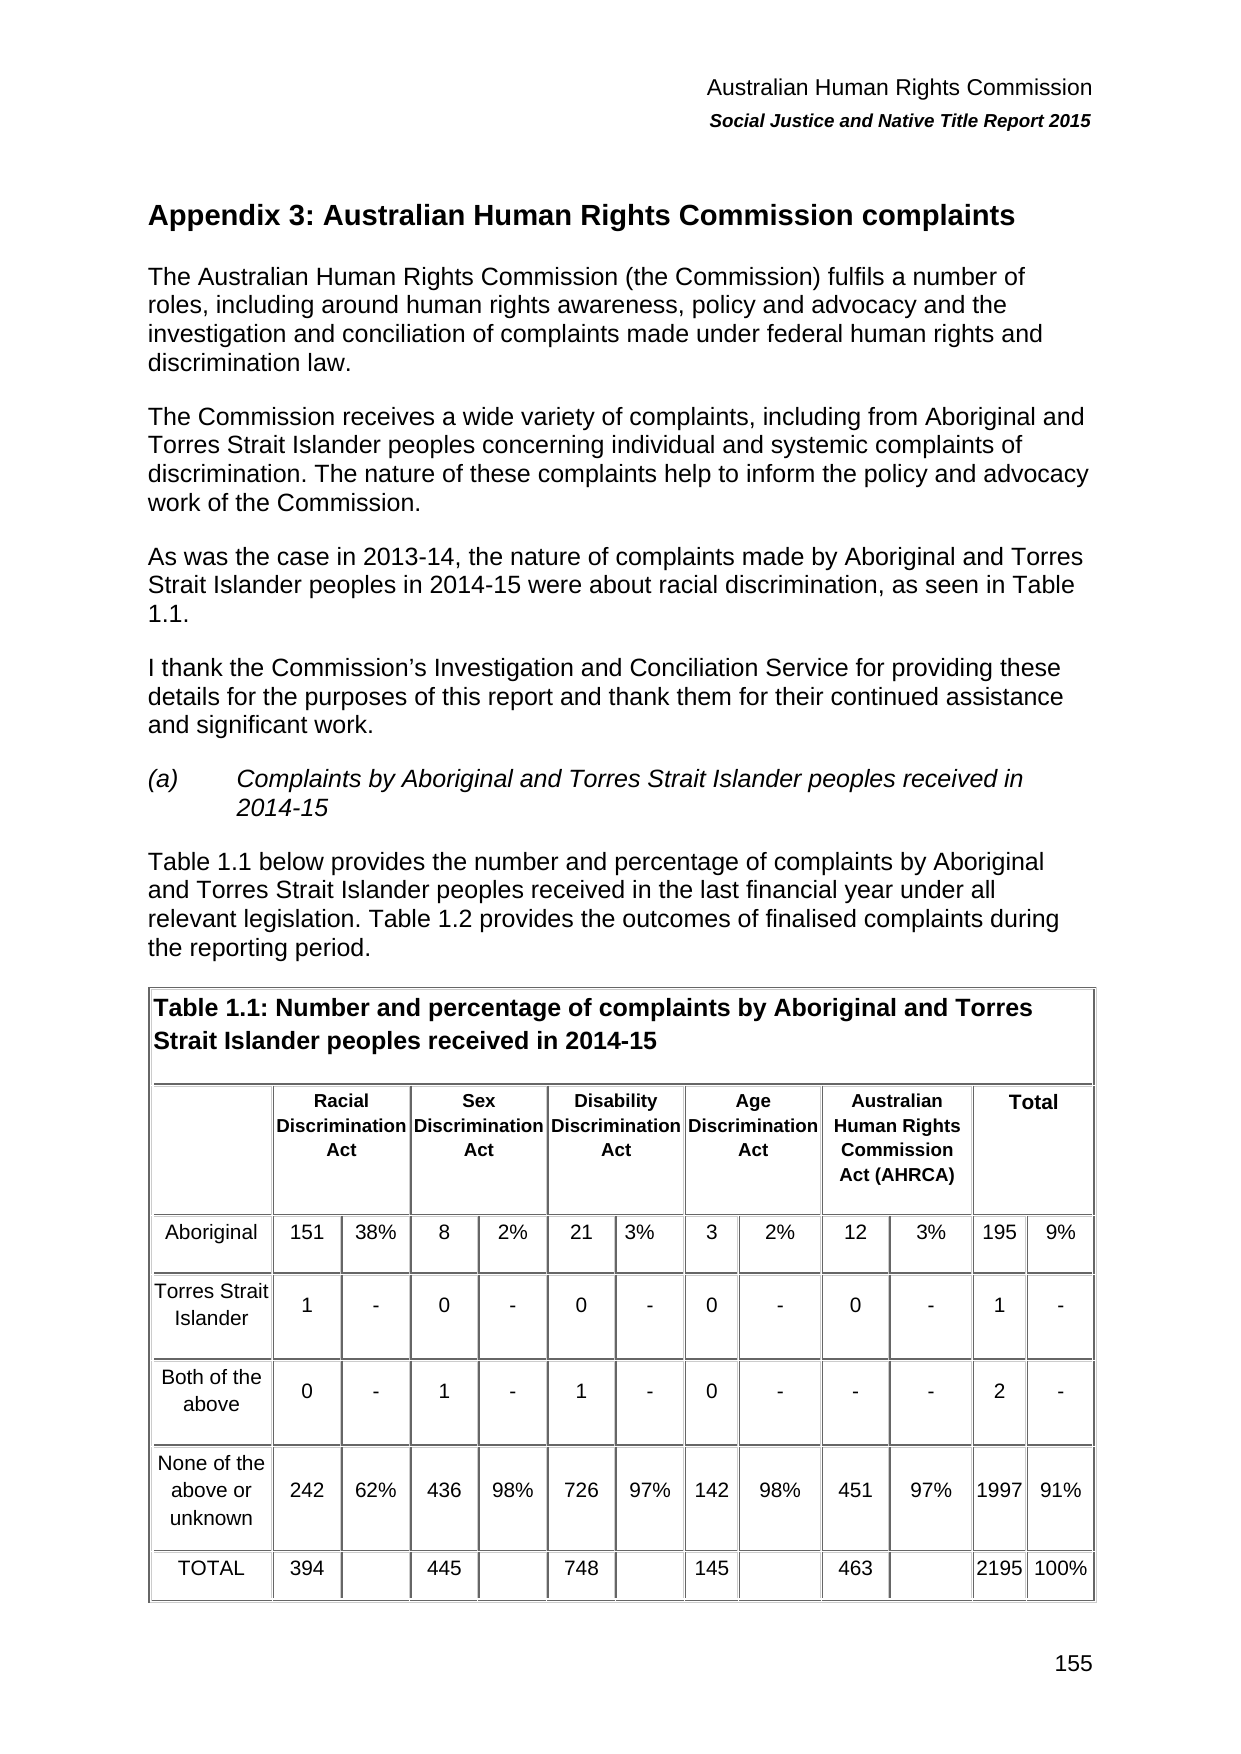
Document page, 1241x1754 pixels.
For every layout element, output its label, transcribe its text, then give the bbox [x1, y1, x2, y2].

table_cell - [891, 1362, 971, 1444]
table_cell [341, 1553, 410, 1600]
table_cell 142 [686, 1448, 737, 1549]
table_cell Age Discrimination Act [686, 1087, 820, 1214]
table_cell 97% [617, 1448, 683, 1549]
table_cell - [823, 1362, 888, 1444]
text As was the case in 2013-14, the nature of complaints made by Aboriginal and Torres Strait Islander peoples in 2014-15 were about racial discrimination, as seen in Table 1.1. [148, 542, 1092, 628]
table_cell 394 [273, 1553, 341, 1600]
text I thank the Commission’s Investigation and Conciliation Service for providing these details for the purposes of this report and thank them for their continued assistance and significant work. [148, 653, 1092, 739]
table_cell 91% [1028, 1444, 1094, 1549]
table_cell - [617, 1362, 683, 1444]
table_cell 8 [412, 1217, 477, 1272]
table_cell 145 [685, 1553, 739, 1600]
table_cell 62% [343, 1448, 409, 1549]
table_cell - [343, 1276, 409, 1358]
table_cell TOTAL [152, 1550, 272, 1600]
table_cell - [740, 1276, 820, 1358]
table_cell 1 [549, 1362, 614, 1444]
table_cell 451 [823, 1448, 888, 1549]
table_cell 0 [823, 1276, 888, 1358]
table_cell 0 [412, 1276, 477, 1358]
table_cell 3 [686, 1217, 737, 1272]
table_cell - [1028, 1272, 1094, 1358]
table_cell 0 [549, 1276, 614, 1358]
table_cell Sex Discrimination Act [412, 1087, 546, 1214]
table_cell 2 [974, 1362, 1025, 1444]
table_cell 463 [821, 1553, 889, 1600]
table_cell 726 [549, 1448, 614, 1549]
table_cell 0 [274, 1362, 340, 1444]
text Table 1.1 below provides the number and percentage of complaints by Aboriginal and Torres Strait Islander peoples received in the last financial year under all relevant legislation. Table 1.2 provides the outcomes of finalised complaints during the reporting period. [148, 847, 1092, 962]
table_cell 38% [343, 1217, 409, 1272]
table_cell Both of the above [152, 1358, 271, 1444]
table_cell 1 [974, 1276, 1025, 1358]
table_header Table 1.1: Number and percentage of complaints by Aboriginal and Torres Strait Islander peoples received in 2014-15 [152, 990, 1093, 1083]
table_cell 1 [274, 1276, 340, 1358]
table_cell 1 [412, 1362, 477, 1444]
subtitle Complaints by Aboriginal and Torres Strait Islander peoples received in 2014-15 [148, 764, 1092, 822]
table_cell 97% [891, 1448, 971, 1549]
table_cell Torres Strait Islander [152, 1272, 271, 1358]
table_cell - [891, 1276, 971, 1358]
table_cell 100% [1026, 1550, 1094, 1600]
subtitle Appendix 3: Australian Human Rights Commission complaints [148, 198, 1092, 232]
table_cell Racial Discrimination Act [274, 1087, 409, 1214]
table_cell Total [974, 1083, 1094, 1214]
table_cell 9% [1026, 1214, 1095, 1272]
text The Australian Human Rights Commission (the Commission) fulfils a number of roles, including around human rights awareness, policy and advocacy and the investigation and conciliation of complaints made under federal human rights and discrimination law. [148, 262, 1092, 377]
table_cell [739, 1553, 821, 1600]
table_cell 1997 [974, 1448, 1025, 1549]
table_cell Australian Human Rights Commission Act (AHRCA) [823, 1087, 971, 1214]
table_cell 748 [547, 1553, 615, 1600]
table_cell - [740, 1362, 820, 1444]
table_cell - [617, 1276, 683, 1358]
table_cell [615, 1553, 684, 1600]
table_cell 195 [974, 1217, 1025, 1272]
table_cell A [152, 1083, 271, 1214]
table_cell 436 [412, 1448, 477, 1549]
table_cell - [343, 1362, 409, 1444]
table_cell 3% [617, 1217, 683, 1272]
text The Commission receives a wide variety of complaints, including from Aboriginal and Torres Strait Islander peoples concerning individual and systemic complaints of discrimination. The nature of these complaints help to inform the policy and advocacy work of the Commission. [148, 402, 1092, 517]
table_cell - [480, 1276, 546, 1358]
table_cell 3% [891, 1217, 971, 1272]
table_cell 0 [686, 1362, 737, 1444]
table_cell None of the above or unknown [152, 1444, 271, 1549]
table_cell 445 [410, 1553, 478, 1600]
table_cell 151 [274, 1217, 340, 1272]
table_cell 2% [740, 1217, 820, 1272]
table_cell 2195 [973, 1553, 1026, 1600]
table_cell 98% [480, 1448, 546, 1549]
table_cell - [1028, 1358, 1094, 1444]
table_cell Aboriginal [150, 1214, 272, 1272]
table_cell 0 [686, 1276, 737, 1358]
table_cell [889, 1553, 972, 1600]
table_cell - [480, 1362, 546, 1444]
table_cell 2% [480, 1217, 546, 1272]
table_cell [478, 1553, 547, 1600]
table_cell 21 [549, 1217, 614, 1272]
table_cell 12 [823, 1217, 888, 1272]
table_cell 98% [740, 1448, 820, 1549]
table_cell Disability Discrimination Act [549, 1087, 683, 1214]
table_cell 242 [274, 1448, 340, 1549]
